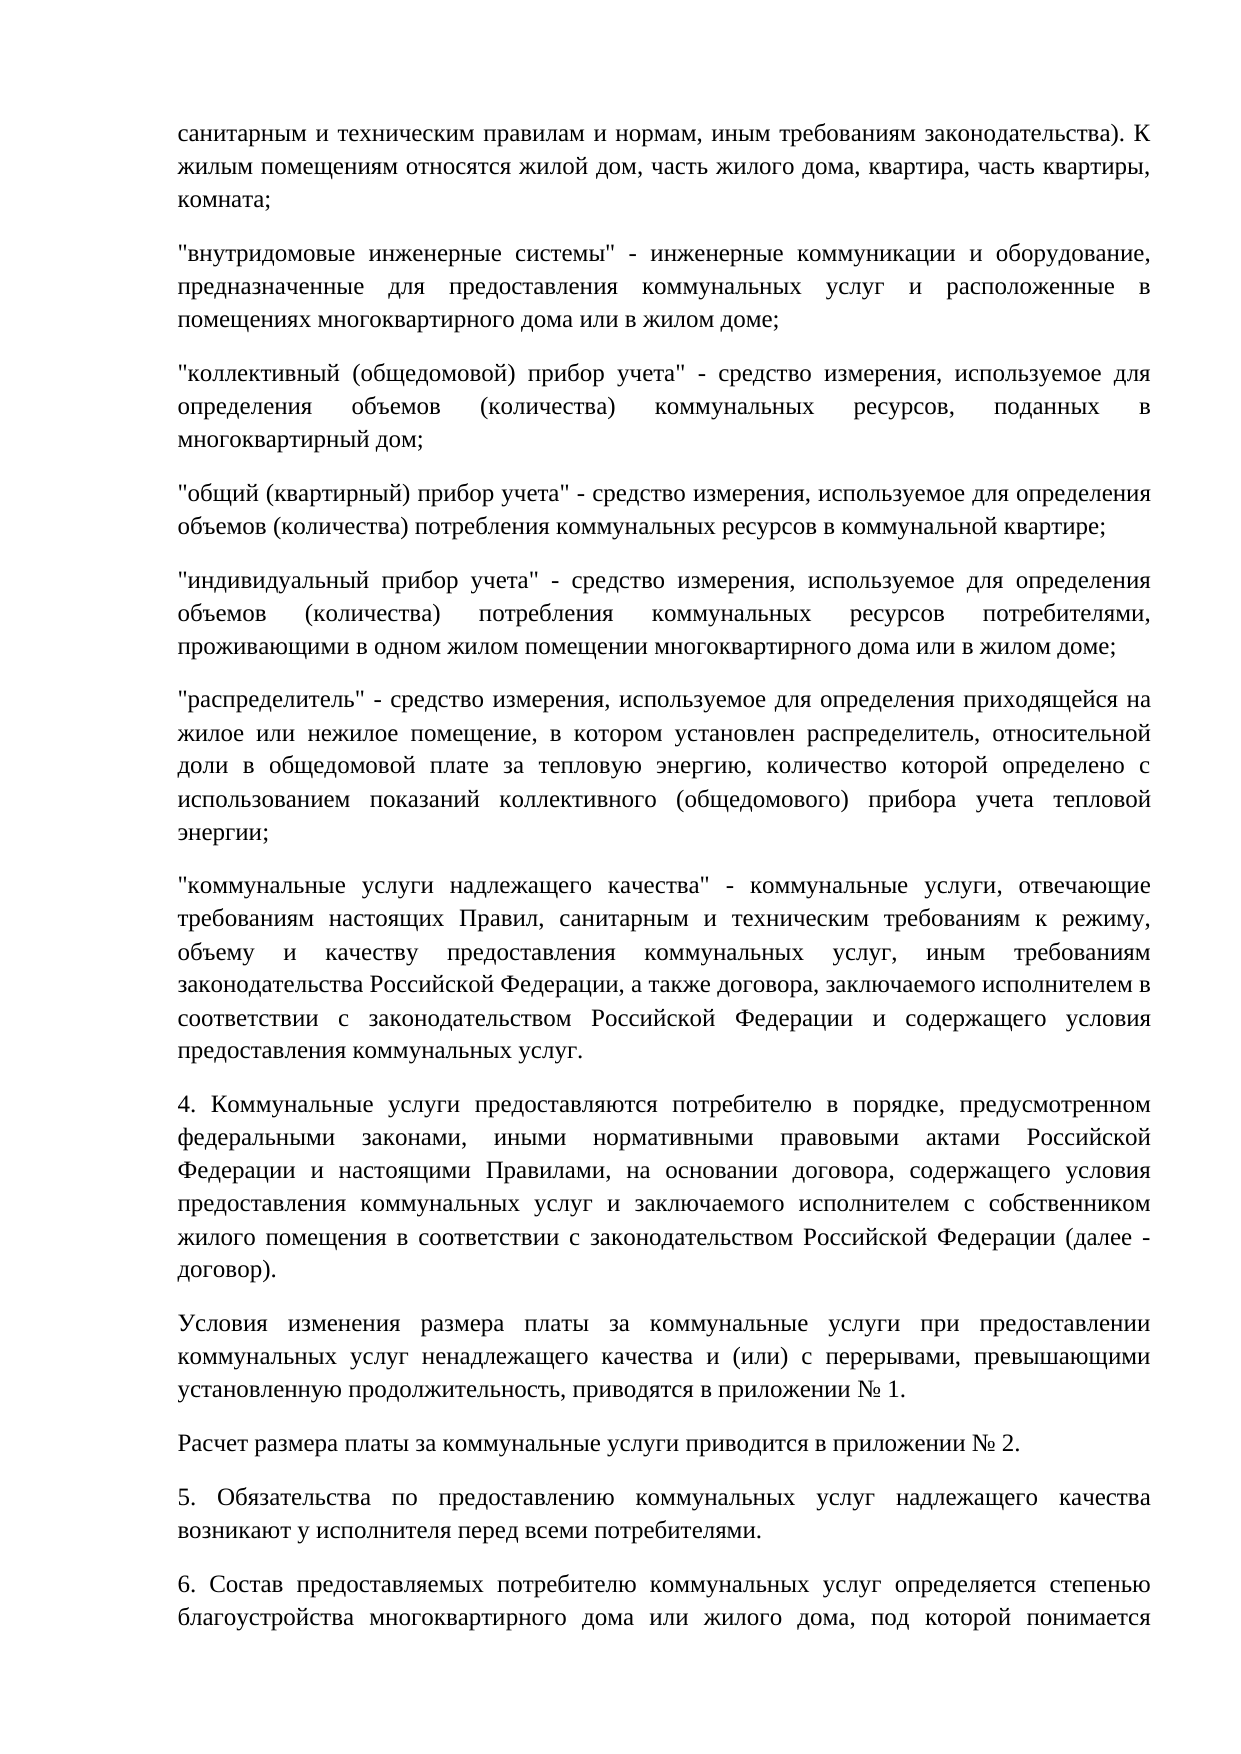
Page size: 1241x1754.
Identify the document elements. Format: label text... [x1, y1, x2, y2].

text Расчет размера платы за коммунальные услуги приводится в приложении № 2. [177, 1428, 1152, 1457]
text Условия изменения размера платы за коммунальные услуги при предоставлении коммунальных услуг ненадлежащего качества и (или) с перерывами, превышающими установленную продолжительность, приводятся в приложении № 1. [177, 1308, 1152, 1403]
text 4. Коммунальные услуги предоставляются потребителю в порядке, предусмотренном федеральными законами, иными нормативными правовыми актами Российской Федерации и настоящими Правилами, на основании договора, содержащего условия предоставления коммунальных услуг и заключаемого исполнителем с собственником жилого помещения в соответствии с законодательством Российской Федерации (далее -договор). [177, 1089, 1152, 1283]
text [177, 1569, 1152, 1631]
text "коммунальные услуги надлежащего качества" - коммунальные услуги, отвечающие требованиям настоящих Правил, санитарным и техническим требованиям к режиму, объему и качеству предоставления коммунальных услуг, иным требованиям законодательства Российской Федерации, а также договора, заключаемого исполнителем в соответствии с законодательством Российской Федерации и содержащего условия предоставления коммунальных услуг. [177, 871, 1152, 1064]
text "общий (квартирный) прибор учета" - средство измерения, используемое для определения объемов (количества) потребления коммунальных ресурсов в коммунальной квартире; [177, 478, 1152, 539]
text "внутридомовые инженерные системы" - инженерные коммуникации и оборудование, предназначенные для предоставления коммунальных услуг и расположенные в помещениях многоквартирного дома или в жилом доме; [177, 238, 1152, 333]
text "распределитель" - средство измерения, используемое для определения приходящейся на жилое или нежилое помещение, в котором установлен распределитель, относительной доли в общедомовой плате за тепловую энергию, количество которой определено с использованием показаний коллективного (общедомового) прибора учета тепловой энергии; [177, 684, 1152, 845]
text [177, 118, 1152, 213]
text 5. Обязательства по предоставлению коммунальных услуг надлежащего качества возникают у исполнителя перед всеми потребителями. [177, 1482, 1152, 1544]
text "индивидуальный прибор учета" - средство измерения, используемое для определения объемов (количества) потребления коммунальных ресурсов потребителями, проживающими в одном жилом помещении многоквартирного дома или в жилом доме; [177, 565, 1152, 659]
text "коллективный (общедомовой) прибор учета" - средство измерения, используемое для определения объемов (количества) коммунальных ресурсов, поданных в многоквартирный дом; [177, 358, 1152, 453]
